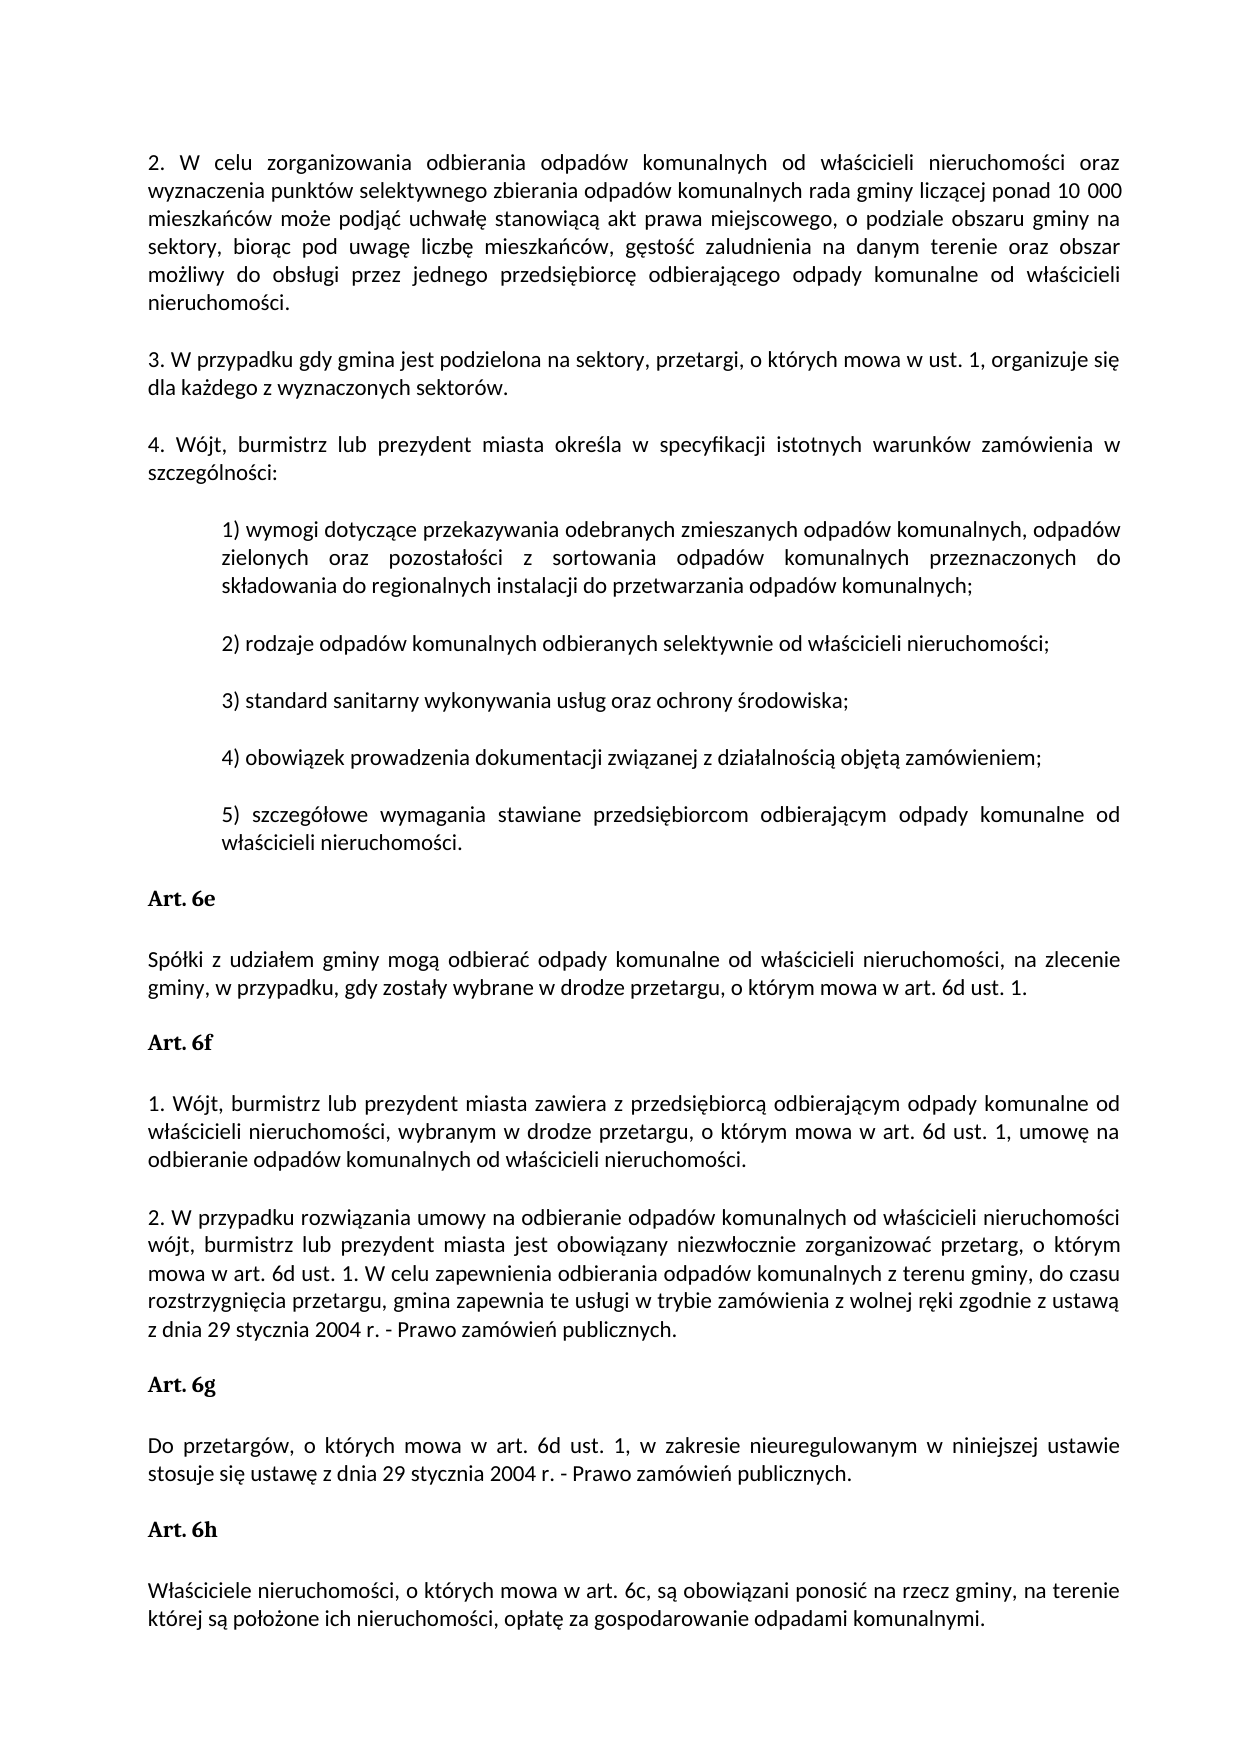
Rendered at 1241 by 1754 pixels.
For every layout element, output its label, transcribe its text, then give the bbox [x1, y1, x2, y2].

subtitle Art. 6f [148, 1030, 1122, 1056]
text 2. W przypadku rozwiązania umowy na odbieranie odpadów komunalnych od właścicieli nieruchomości wójt, burmistrz lub prezydent miasta jest obowiązany niezwłocznie zorganizować przetarg, o którym mowa w art. 6d ust. 1. W celu zapewnienia odbierania odpadów komunalnych z terenu gminy, do czasu rozstrzygnięcia przetargu, gmina zapewnia te usługi w trybie zamówienia z wolnej ręki zgodnie z ustawą z dnia 29 stycznia 2004 r. - Prawo zamówień publicznych. [148, 1203, 1122, 1343]
subtitle Art. 6g [148, 1372, 1122, 1398]
text 4) obowiązek prowadzenia dokumentacji związanej z działalnością objętą zamówieniem; [221, 743, 1122, 771]
subtitle Art. 6h [148, 1516, 1122, 1543]
text Do przetargów, o których mowa w art. 6d ust. 1, w zakresie nieuregulowanym w niniejszej ustawie stosuje się ustawę z dnia 29 stycznia 2004 r. - Prawo zamówień publicznych. [148, 1431, 1122, 1487]
text 2) rodzaje odpadów komunalnych odbieranych selektywnie od właścicieli nieruchomości; [221, 629, 1122, 657]
text 4. Wójt, burmistrz lub prezydent miasta określa w specyfikacji istotnych warunków zamówienia w szczególności: [148, 430, 1122, 486]
text 3. W przypadku gdy gmina jest podzielona na sektory, przetargi, o których mowa w ust. 1, organizuje się dla każdego z wyznaczonych sektorów. [148, 345, 1122, 401]
text 1) wymogi dotyczące przekazywania odebranych zmieszanych odpadów komunalnych, odpadów zielonych oraz pozostałości z sortowania odpadów komunalnych przeznaczonych do składowania do regionalnych instalacji do przetwarzania odpadów komunalnych; [221, 515, 1122, 599]
text Właściciele nieruchomości, o których mowa w art. 6c, są obowiązani ponosić na rzecz gminy, na terenie której są położone ich nieruchomości, opłatę za gospodarowanie odpadami komunalnymi. [148, 1576, 1122, 1632]
text 5) szczegółowe wymagania stawiane przedsiębiorcom odbierającym odpady komunalne od właścicieli nieruchomości. [221, 800, 1122, 856]
text Spółki z udziałem gminy mogą odbierać odpady komunalne od właścicieli nieruchomości, na zlecenie gminy, w przypadku, gdy zostały wybrane w drodze przetargu, o którym mowa w art. 6d ust. 1. [148, 945, 1122, 1001]
subtitle Art. 6e [148, 885, 1122, 912]
text 3) standard sanitarny wykonywania usług oraz ochrony środowiska; [221, 686, 1122, 714]
text 1. Wójt, burmistrz lub prezydent miasta zawiera z przedsiębiorcą odbierającym odpady komunalne od właścicieli nieruchomości, wybranym w drodze przetargu, o którym mowa w art. 6d ust. 1, umowę na odbieranie odpadów komunalnych od właścicieli nieruchomości. [148, 1089, 1122, 1173]
text 2. W celu zorganizowania odbierania odpadów komunalnych od właścicieli nieruchomości oraz wyznaczenia punktów selektywnego zbierania odpadów komunalnych rada gminy liczącej ponad 10 000 mieszkańców może podjąć uchwałę stanowiącą akt prawa miejscowego, o podziale obszaru gminy na sektory, biorąc pod uwagę liczbę mieszkańców, gęstość zaludnienia na danym terenie oraz obszar możliwy do obsługi przez jednego przedsiębiorcę odbierającego odpady komunalne od właścicieli nieruchomości. [148, 148, 1122, 316]
